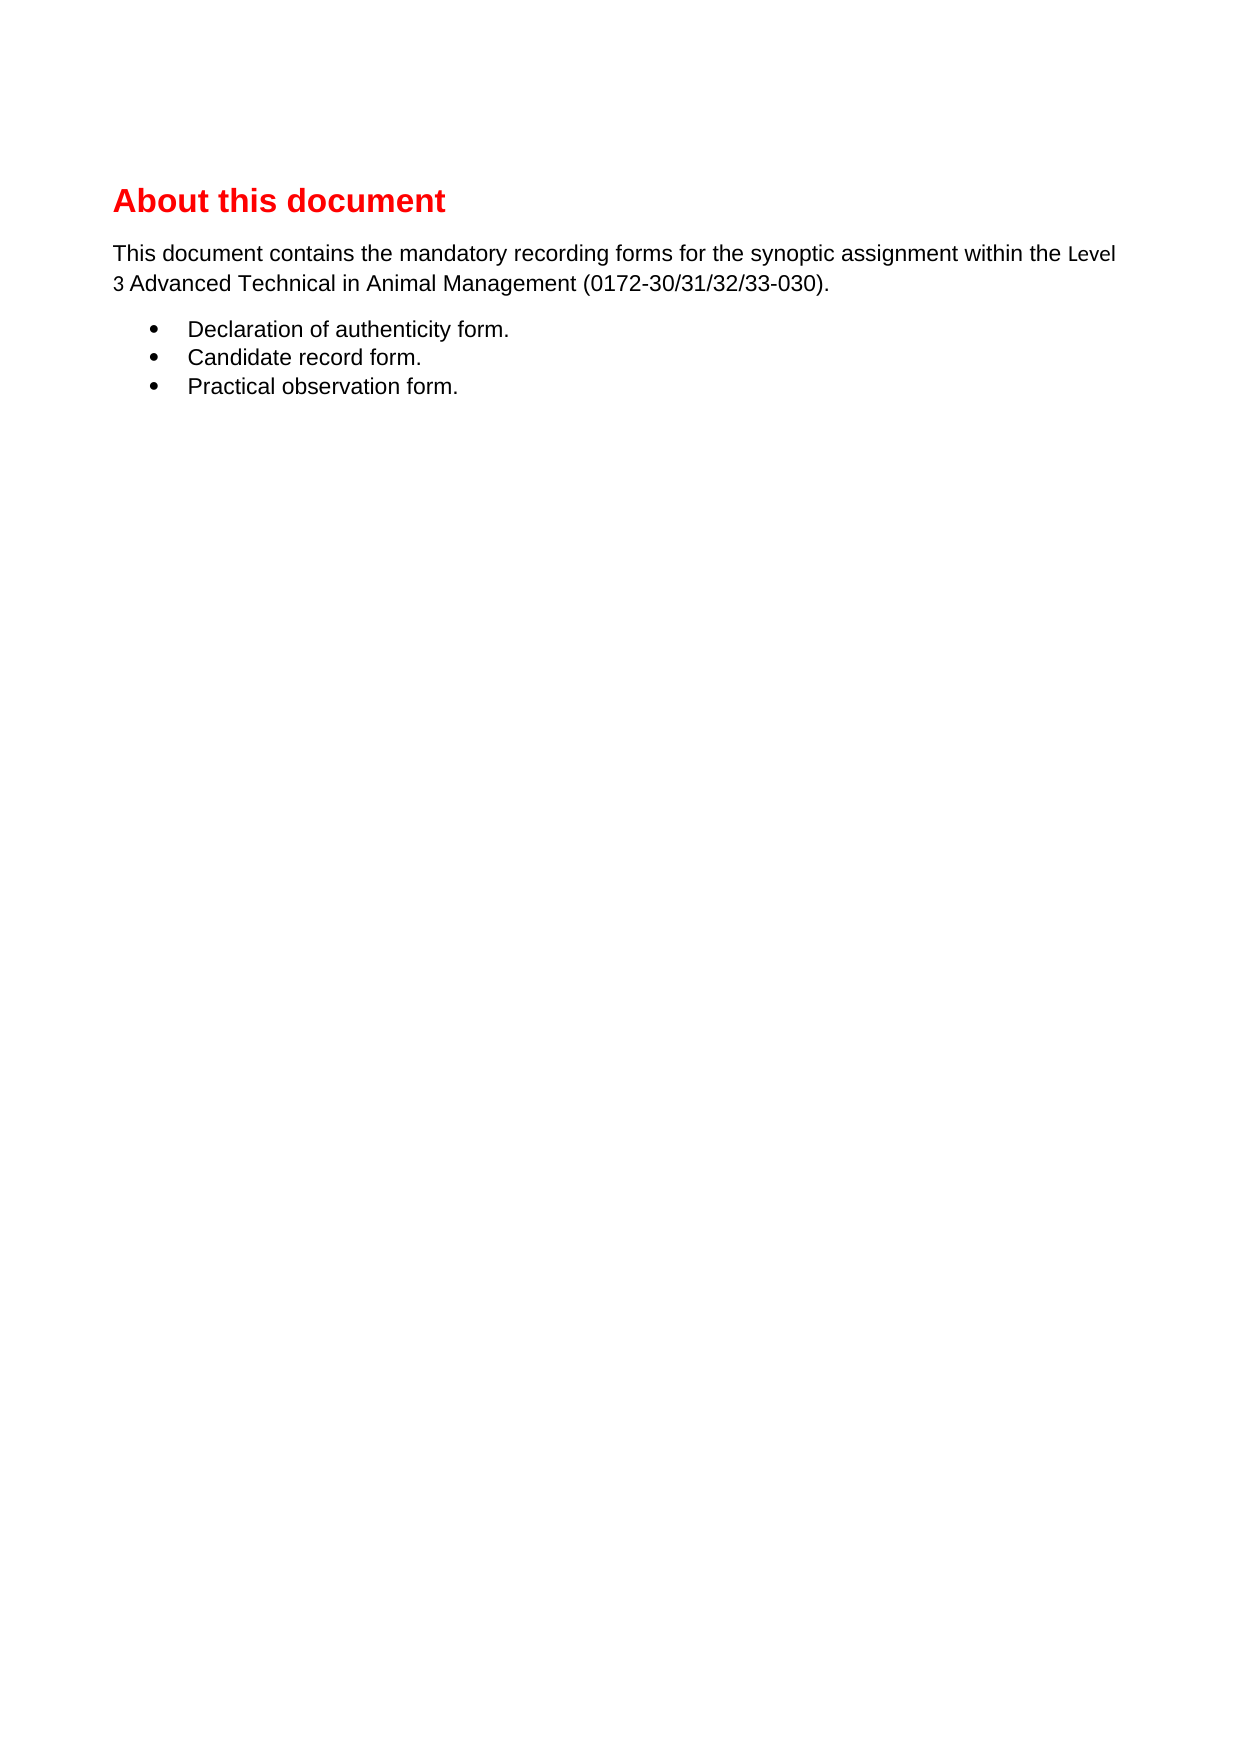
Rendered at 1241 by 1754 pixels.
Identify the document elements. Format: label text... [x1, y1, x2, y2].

list Candidate record form. [150, 344, 1128, 371]
text This document contains the mandatory recording forms for the synoptic assignment within the Level 3 Advanced Technical in Animal Management (0172-30/31/32/33-030). [112, 239, 1128, 297]
list Declaration of authenticity form. [150, 316, 1128, 342]
text About this document [112, 181, 1128, 219]
list Practical observation form. [150, 373, 1128, 399]
